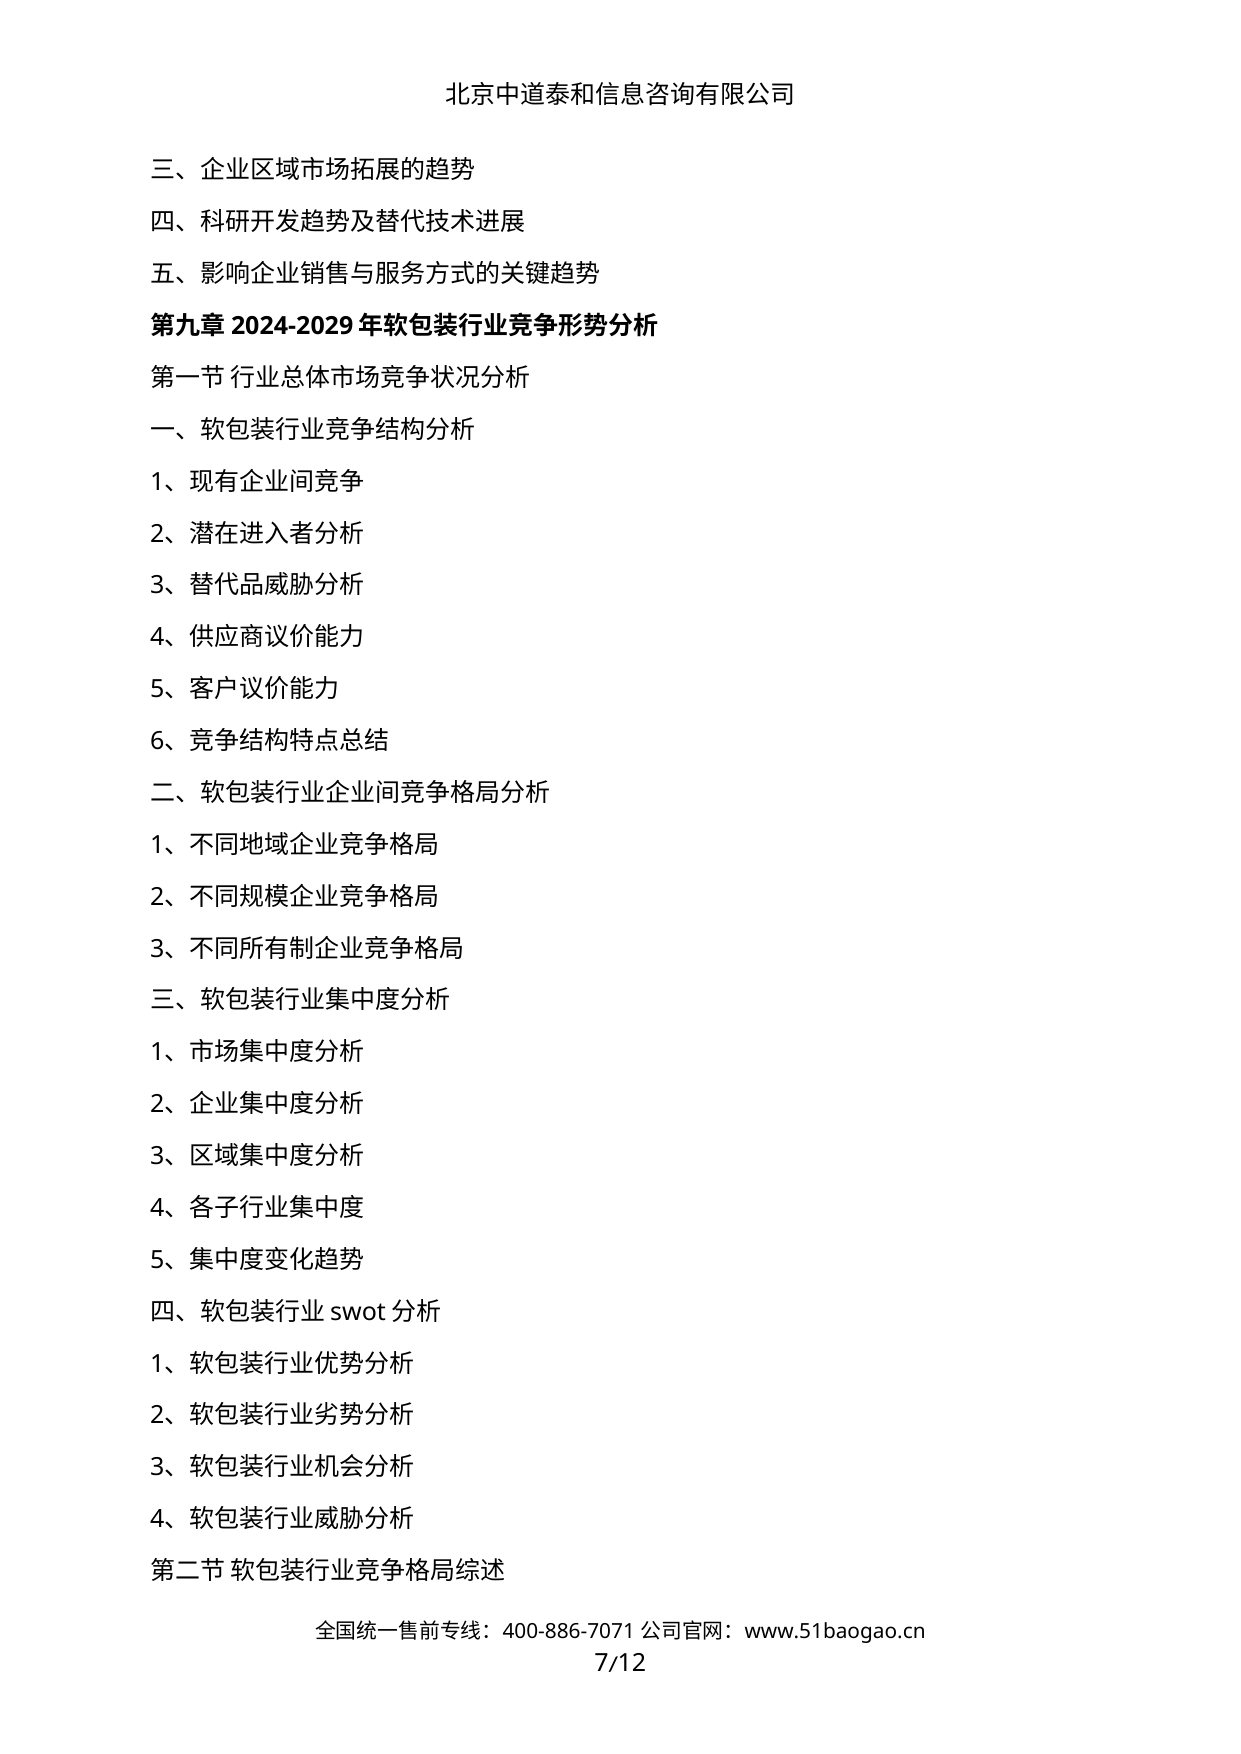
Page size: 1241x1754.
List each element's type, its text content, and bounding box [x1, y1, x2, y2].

text 四、科研开发趋势及替代技术进展 [150, 202, 1090, 238]
text 第一节 行业总体市场竞争状况分析 [150, 357, 1090, 394]
text 5、集中度变化趋势 [150, 1239, 1090, 1276]
text 6、竞争结构特点总结 [150, 721, 1090, 757]
text 四、软包装行业swot分析 [150, 1291, 1090, 1327]
text 第九章 2024-2029年软包装行业竞争形势分析 [150, 306, 1090, 342]
text 2、软包装行业劣势分析 [150, 1395, 1090, 1431]
text 4、各子行业集中度 [150, 1187, 1090, 1224]
text 五、影响企业销售与服务方式的关键趋势 [150, 254, 1090, 290]
text 三、软包装行业集中度分析 [150, 980, 1090, 1016]
text 1、软包装行业优势分析 [150, 1343, 1090, 1379]
text 一、软包装行业竞争结构分析 [150, 409, 1090, 446]
text 4、软包装行业威胁分析 [150, 1499, 1090, 1535]
text 4、供应商议价能力 [150, 617, 1090, 653]
text 2、不同规模企业竞争格局 [150, 876, 1090, 912]
text 3、软包装行业机会分析 [150, 1447, 1090, 1483]
text 2、潜在进入者分析 [150, 513, 1090, 549]
text 三、企业区域市场拓展的趋势 [150, 150, 1090, 186]
text 1、现有企业间竞争 [150, 461, 1090, 497]
text 1、不同地域企业竞争格局 [150, 824, 1090, 861]
text 1、市场集中度分析 [150, 1032, 1090, 1068]
text 5、客户议价能力 [150, 669, 1090, 705]
text 2、企业集中度分析 [150, 1084, 1090, 1120]
text 3、替代品威胁分析 [150, 565, 1090, 601]
text 二、软包装行业企业间竞争格局分析 [150, 772, 1090, 809]
text 第二节 软包装行业竞争格局综述 [150, 1551, 1090, 1587]
text 3、不同所有制企业竞争格局 [150, 928, 1090, 964]
text 3、区域集中度分析 [150, 1136, 1090, 1172]
